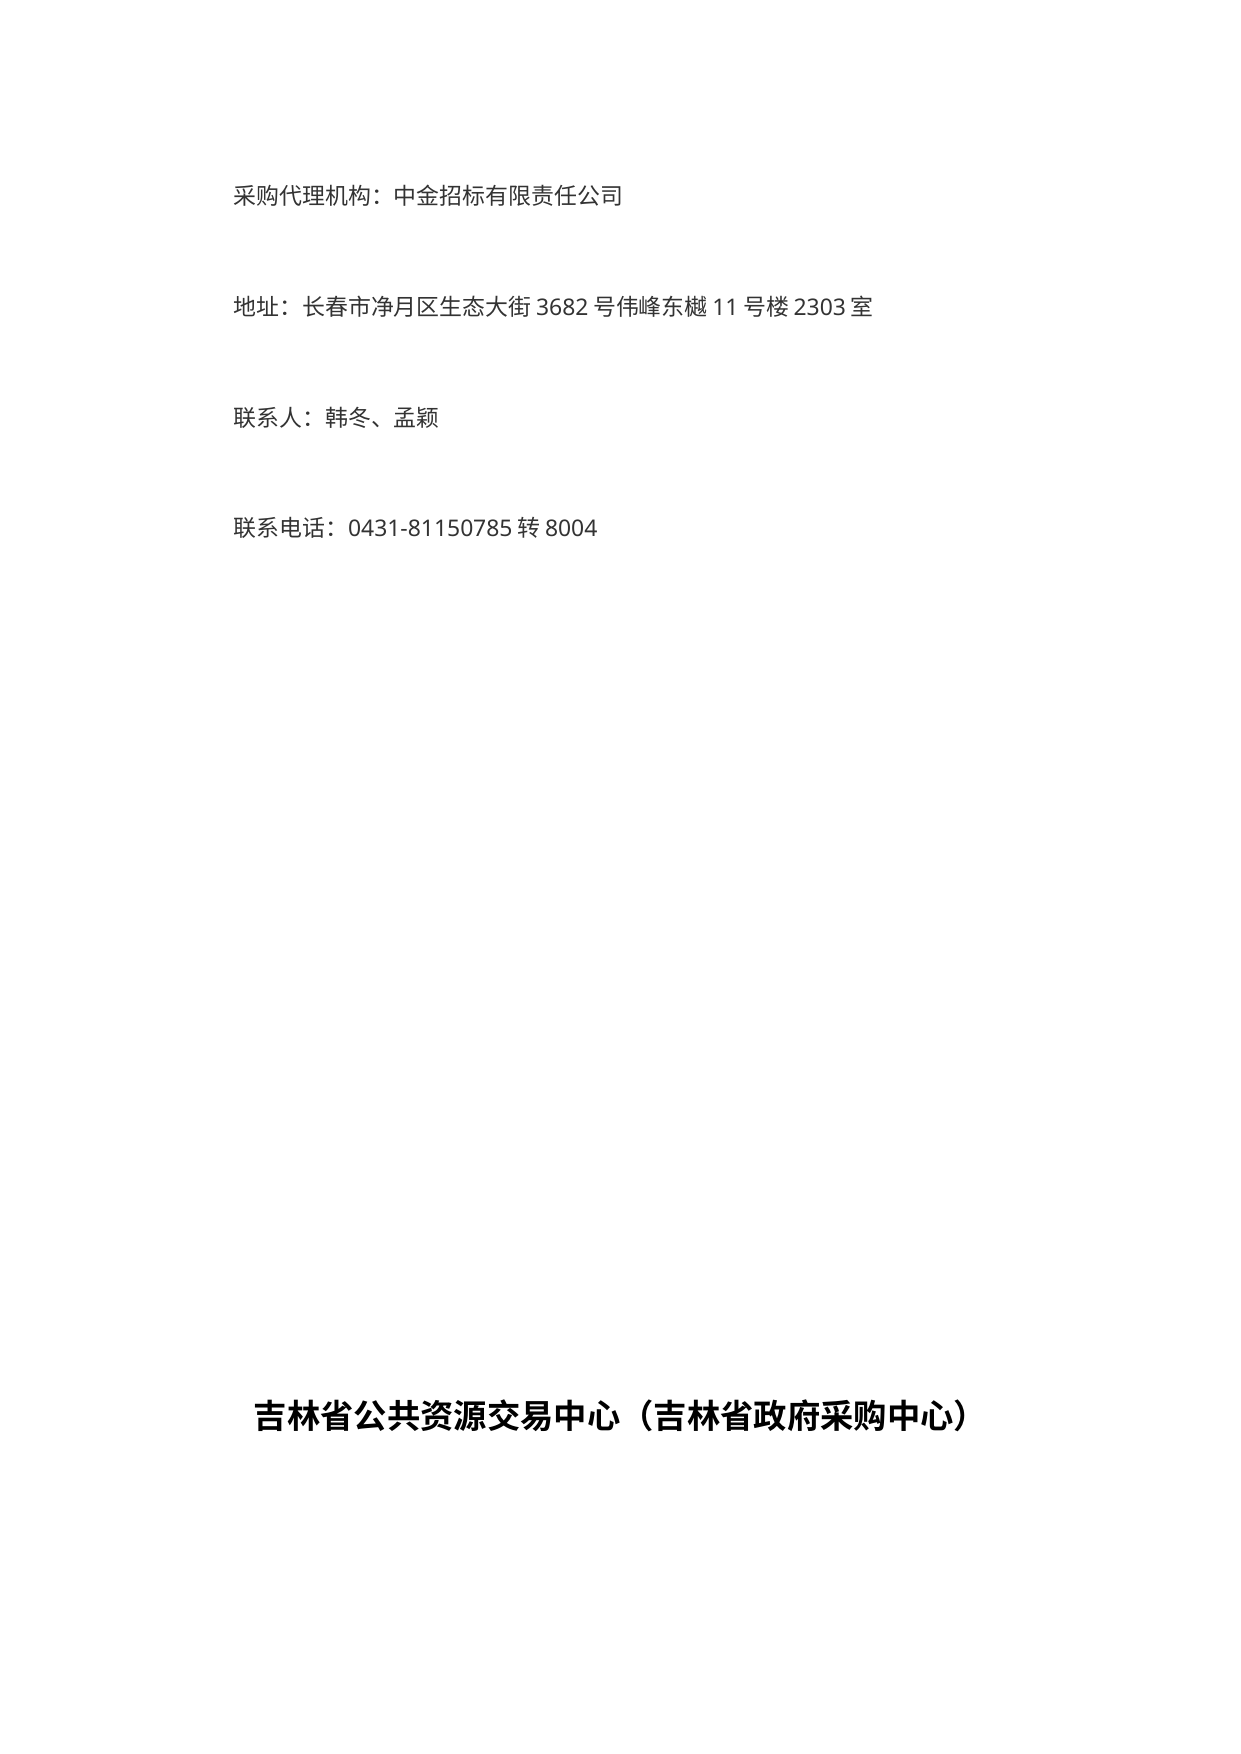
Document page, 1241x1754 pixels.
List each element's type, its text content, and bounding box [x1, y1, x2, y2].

text 地址：长春市净月区生态大街3682号伟峰东樾11号楼2303室 [187, 273, 1053, 338]
text 采购代理机构：中金招标有限责任公司 [187, 162, 1053, 227]
text 吉林省公共资源交易中心（吉林省政府采购中心） [187, 1382, 1053, 1447]
text 联系人：韩冬、孟颖 [187, 383, 1053, 448]
text 联系电话：0431-81150785转8004 [187, 494, 1053, 559]
